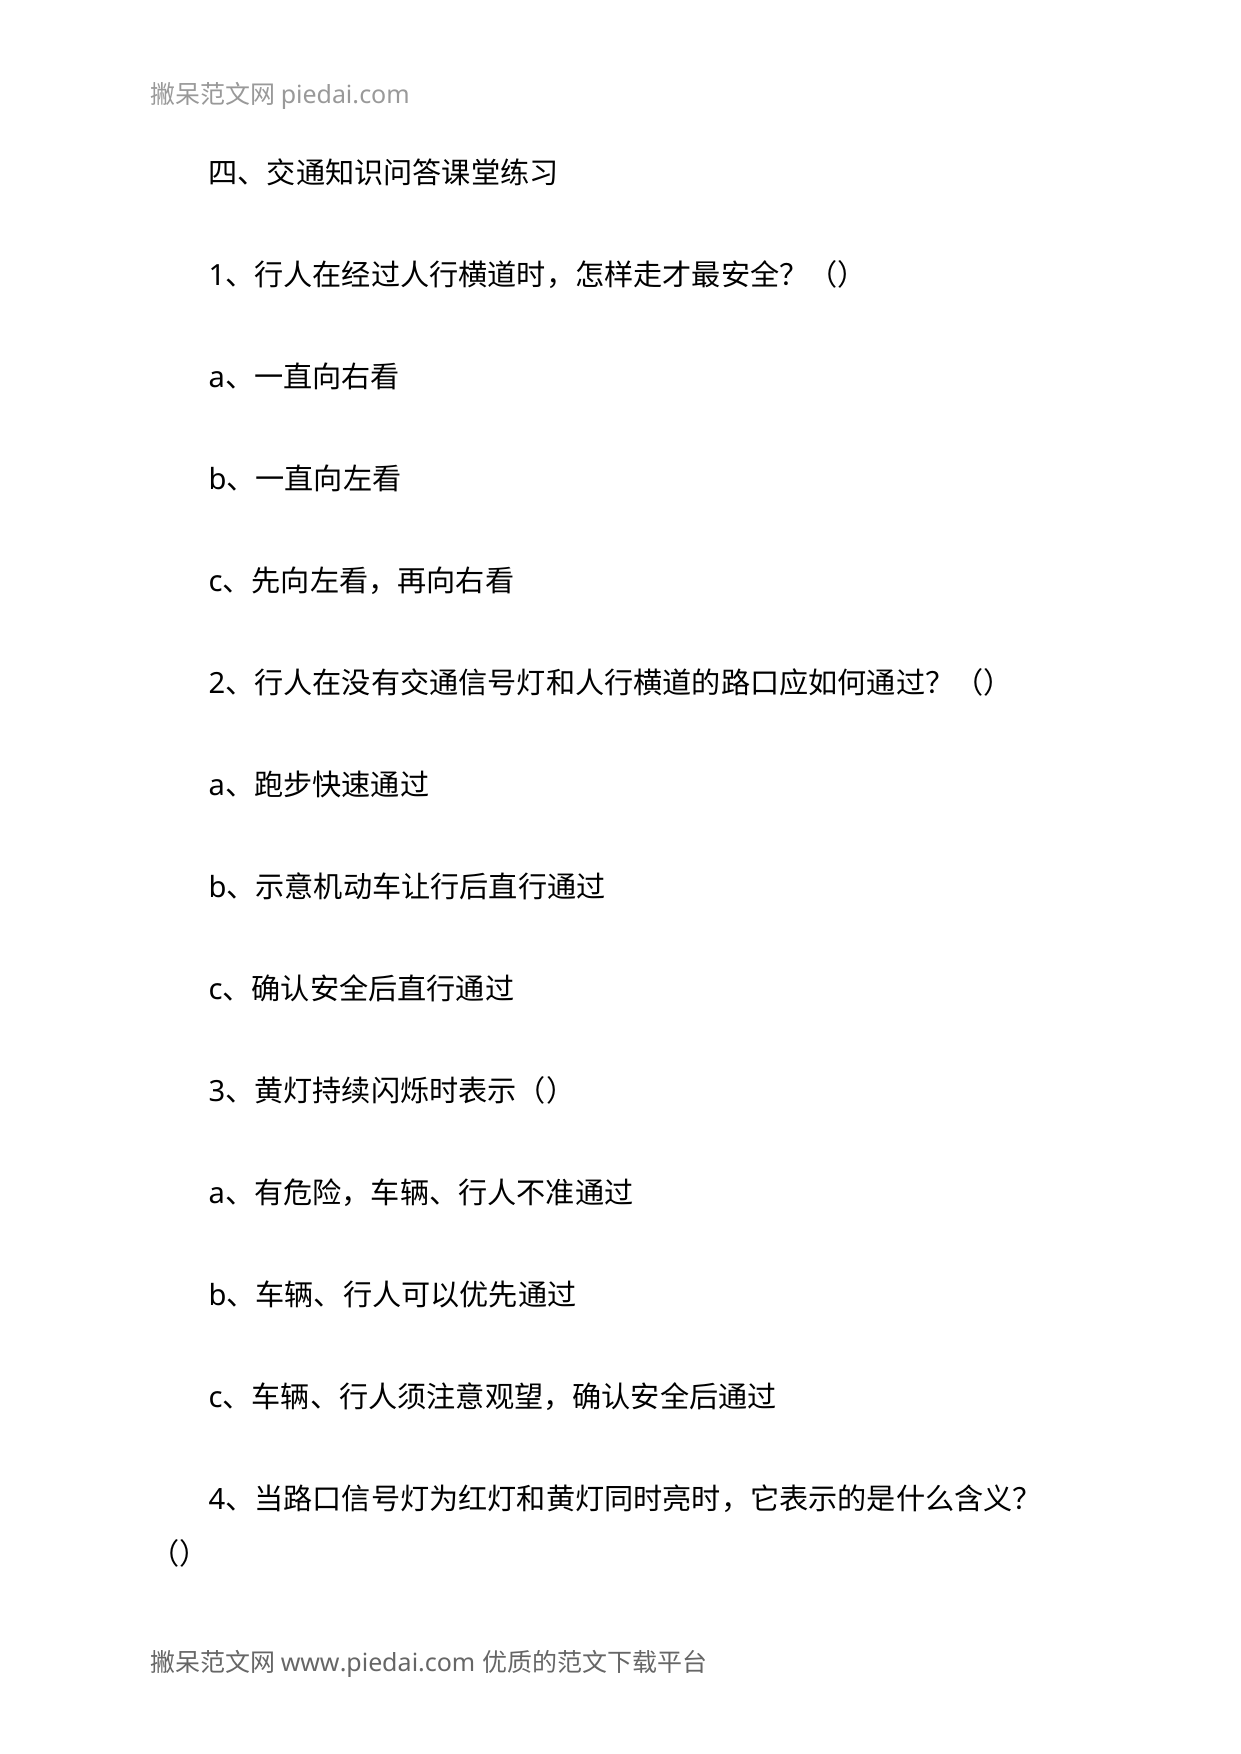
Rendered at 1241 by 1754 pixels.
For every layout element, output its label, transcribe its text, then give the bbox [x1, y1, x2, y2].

text b、示意机动车让行后直行通过 [150, 864, 1090, 906]
text c、先向左看，再向右看 [150, 558, 1090, 600]
text 四、交通知识问答课堂练习 [150, 150, 1090, 192]
text c、确认安全后直行通过 [150, 966, 1090, 1008]
text a、一直向右看 [150, 354, 1090, 396]
text c、车辆、行人须注意观望，确认安全后通过 [150, 1373, 1090, 1416]
text b、车辆、行人可以优先通过 [150, 1272, 1090, 1314]
text 2、行人在没有交通信号灯和人行横道的路口应如何通过？（） [150, 660, 1090, 702]
text 3、黄灯持续闪烁时表示（） [150, 1068, 1090, 1110]
text 4、当路口信号灯为红灯和黄灯同时亮时，它表示的是什么含义？（） [150, 1476, 1090, 1573]
text a、有危险，车辆、行人不准通过 [150, 1169, 1090, 1212]
text a、跑步快速通过 [150, 762, 1090, 804]
text 1、行人在经过人行横道时，怎样走才最安全？（） [150, 252, 1090, 294]
text b、一直向左看 [150, 456, 1090, 498]
